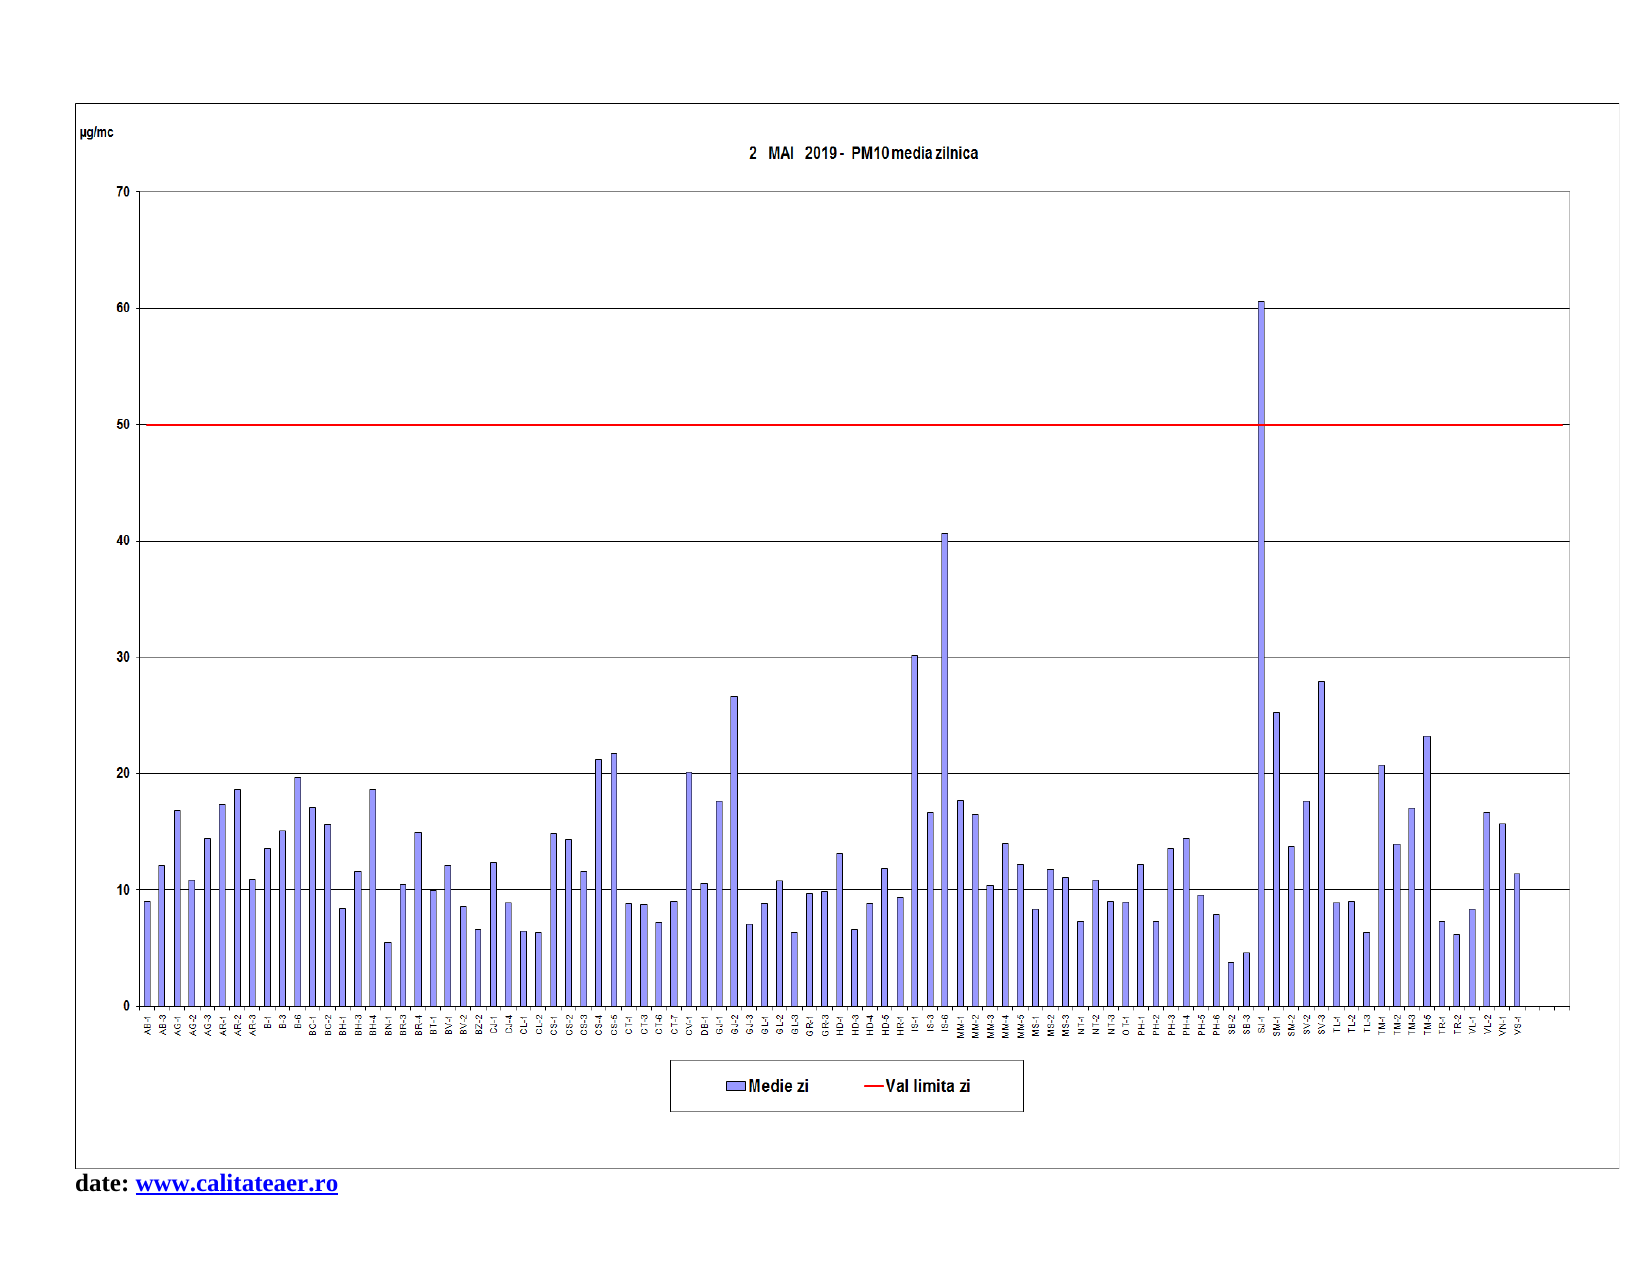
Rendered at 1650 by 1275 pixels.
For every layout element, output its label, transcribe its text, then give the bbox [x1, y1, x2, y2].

picture [75, 103, 1620, 1169]
text date: www.calitateaer.ro [75, 1169, 1575, 1197]
